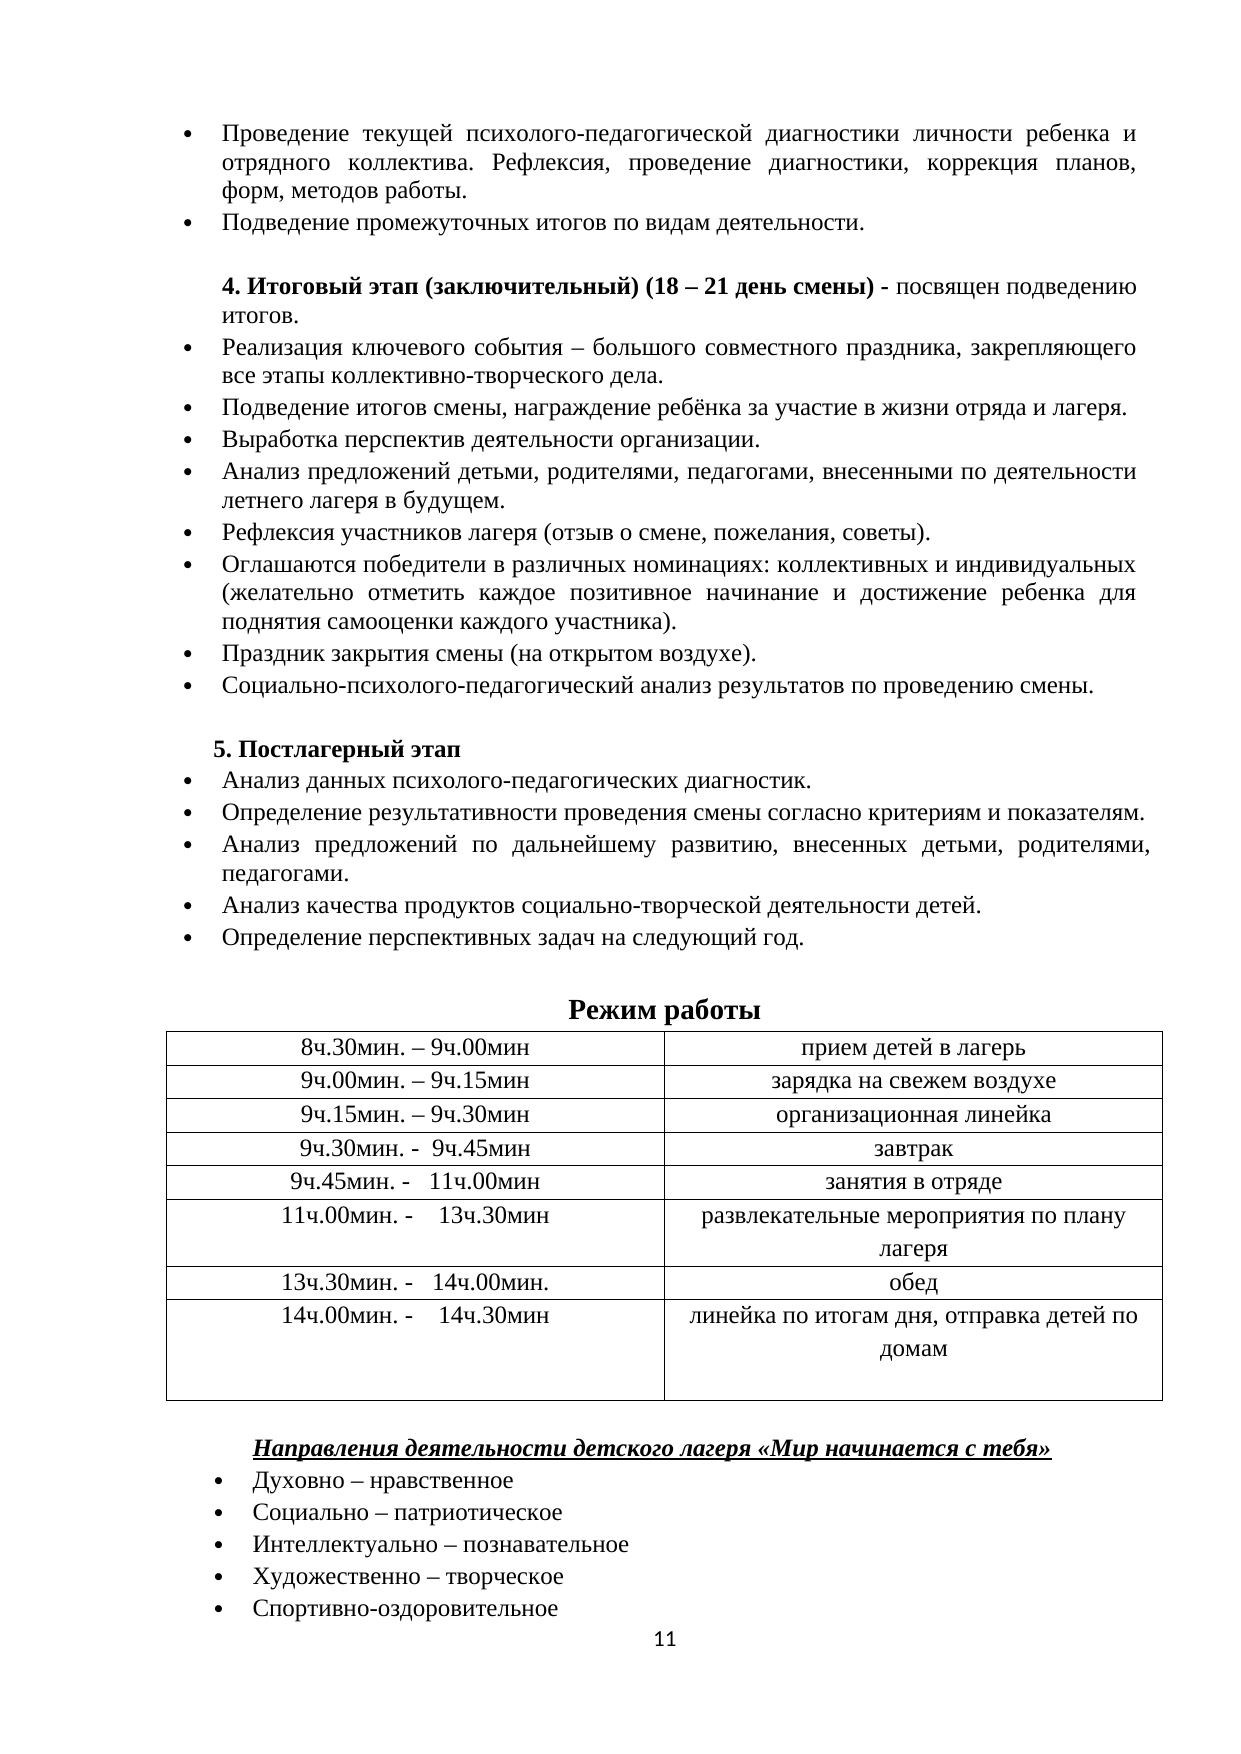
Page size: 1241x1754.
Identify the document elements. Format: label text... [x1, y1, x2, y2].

list Выработка перспектив деятельности организации. [184, 424, 1137, 453]
list Оглашаются победители в различных номинациях: коллективных и индивидуальных (желательно отметить каждое позитивное начинание и достижение ребенка для поднятия самооценки каждого участника). [184, 549, 1137, 635]
table_header 8ч.30мин. – 9ч.00мин [167, 1032, 664, 1064]
table_cell завтрак [665, 1133, 1162, 1165]
table_cell обед [665, 1267, 1162, 1299]
table_cell 9ч.00мин. – 9ч.15мин [167, 1066, 664, 1098]
list Социально – патриотическое [215, 1497, 1152, 1526]
list Духовно – нравственное [215, 1465, 1152, 1494]
list Реализация ключевого события – большого совместного праздника, закрепляющего все этапы коллективно-творческого дела. [184, 332, 1137, 389]
list Анализ предложений по дальнейшему развитию, внесенных детьми, родителями, педагогами. [184, 829, 1152, 887]
list Интеллектуально – познавательное [215, 1529, 1152, 1558]
table_cell 13ч.30мин. - 14ч.00мин. [167, 1267, 664, 1299]
text 5. Постлагерный этап [177, 734, 1137, 762]
table_cell 9ч.30мин. - 9ч.45мин [167, 1133, 664, 1165]
list Праздник закрытия смены (на открытом воздухе). [184, 638, 1137, 667]
table_header прием детей в лагерь [665, 1032, 1162, 1064]
list Анализ данных психолого-педагогических диагностик. [184, 766, 1152, 794]
text Режим работы [177, 992, 1152, 1026]
list Подведение промежуточных итогов по видам деятельности. [184, 207, 1137, 236]
list Социально-психолого-педагогический анализ результатов по проведению смены. [184, 670, 1137, 699]
table_cell 14ч.00мин. - 14ч.30мин [167, 1300, 664, 1399]
list Анализ качества продуктов социально-творческой деятельности детей. [184, 890, 1152, 919]
list Спортивно-оздоровительное [215, 1593, 1152, 1622]
list Подведение итогов смены, награждение ребёнка за участие в жизни отряда и лагеря. [184, 392, 1137, 421]
table_cell 11ч.00мин. - 13ч.30мин [167, 1200, 664, 1266]
text Направления деятельности детского лагеря «Мир начинается с тебя» [252, 1433, 1152, 1462]
list Рефлексия участников лагеря (отзыв о смене, пожелания, советы). [184, 517, 1137, 546]
list Художественно – творческое [215, 1561, 1152, 1590]
table_cell 9ч.15мин. – 9ч.30мин [167, 1099, 664, 1132]
table_cell 9ч.45мин. - 11ч.00мин [167, 1166, 664, 1199]
list Проведение текущей психолого-педагогической диагностики личности ребенка и отрядного коллектива. Рефлексия, проведение диагностики, коррекция планов, форм, методов работы. [184, 118, 1137, 204]
table_cell занятия в отряде [665, 1166, 1162, 1199]
table_cell организационная линейка [665, 1099, 1162, 1132]
list Определение перспективных задач на следующий год. [184, 922, 1152, 951]
list Анализ предложений детьми, родителями, педагогами, внесенными по деятельности летнего лагеря в будущем. [184, 456, 1137, 514]
table_cell развлекательные мероприятия по плану лагеря [665, 1200, 1162, 1266]
text 4. Итоговый этап (заключительный) (18 – 21 день смены) - посвящен подведению итогов. [184, 271, 1137, 329]
table_cell зарядка на свежем воздухе [665, 1066, 1162, 1098]
list Определение результативности проведения смены согласно критериям и показателям. [184, 797, 1152, 826]
table_cell линейка по итогам дня, отправка детей по домам [665, 1300, 1162, 1399]
